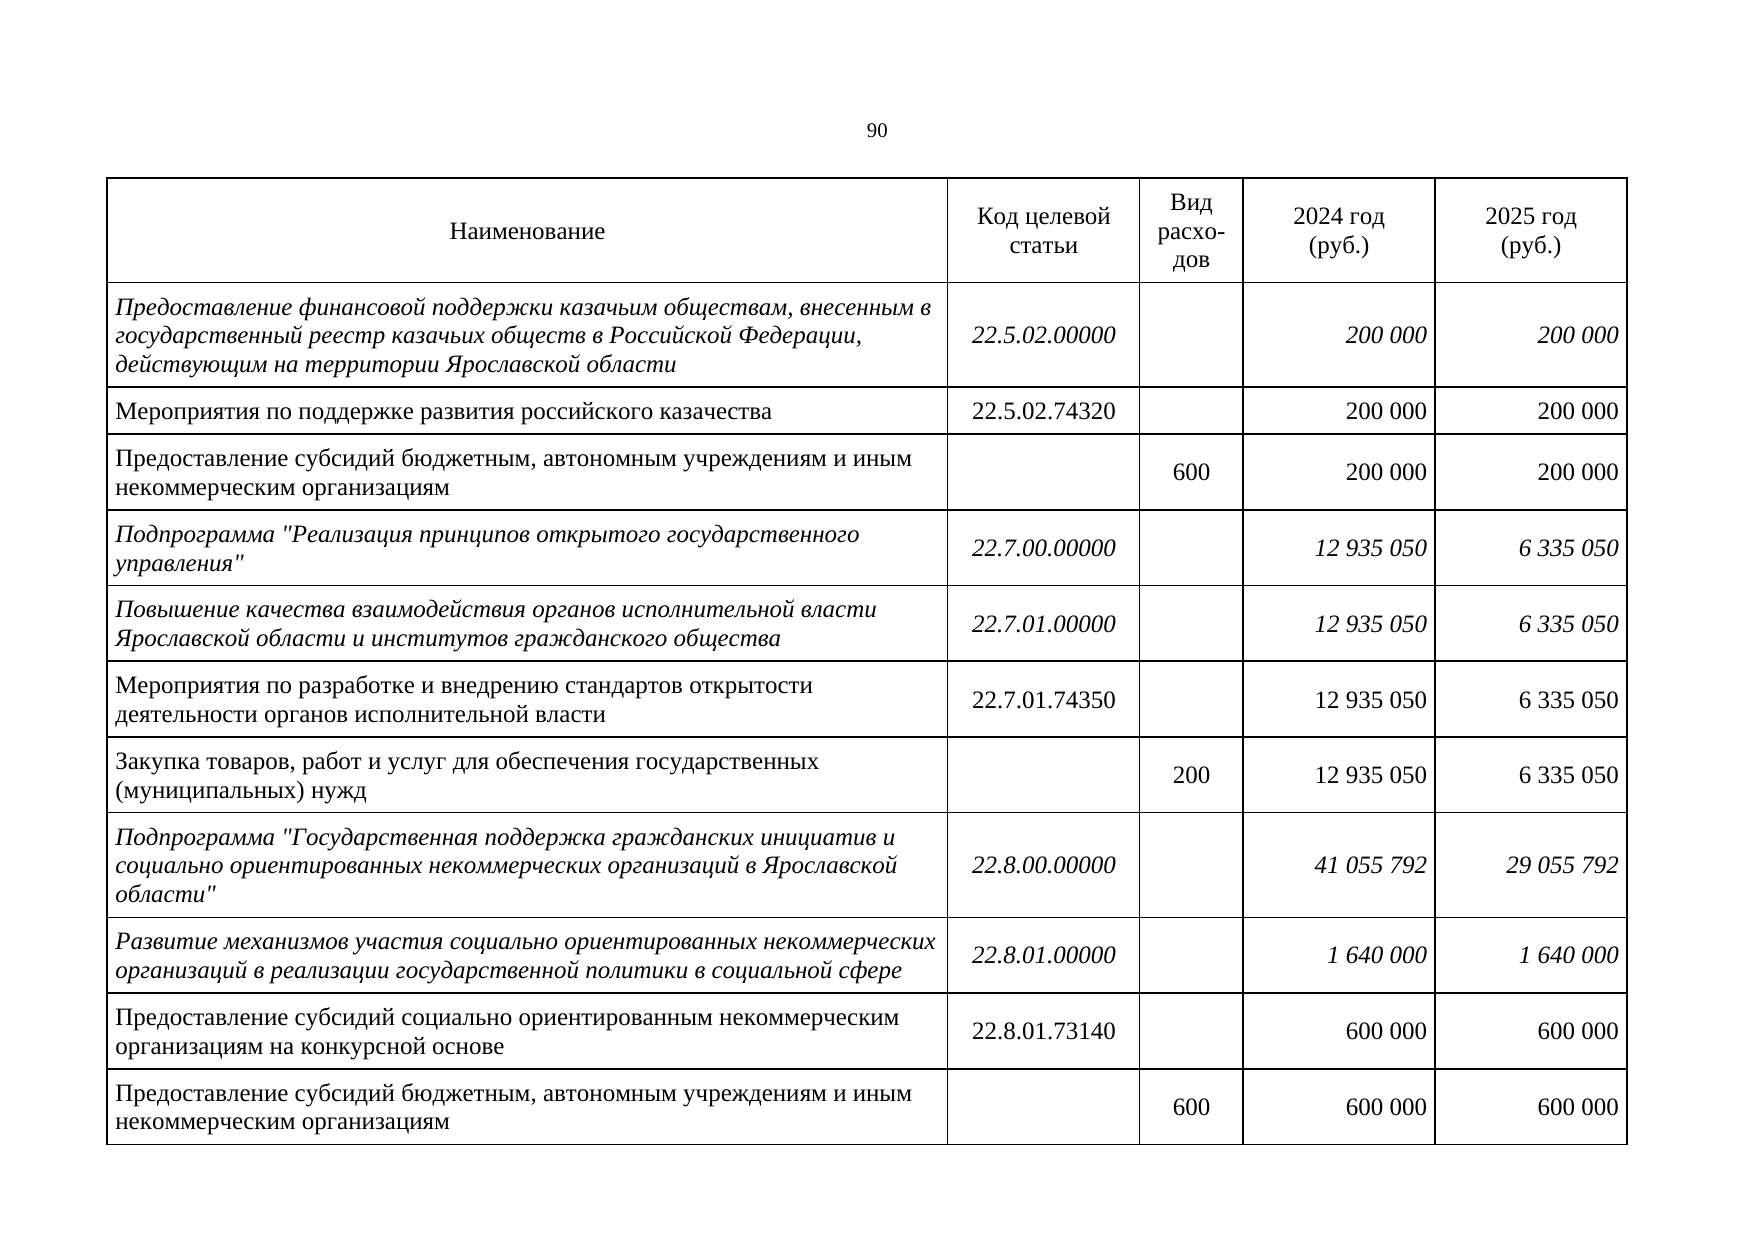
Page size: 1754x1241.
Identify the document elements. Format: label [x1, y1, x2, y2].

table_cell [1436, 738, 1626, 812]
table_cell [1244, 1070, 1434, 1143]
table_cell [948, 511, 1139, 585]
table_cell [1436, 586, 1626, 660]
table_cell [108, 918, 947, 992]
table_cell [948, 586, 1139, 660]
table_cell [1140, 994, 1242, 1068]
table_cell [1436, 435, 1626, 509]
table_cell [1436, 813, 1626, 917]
table_header [1436, 179, 1626, 282]
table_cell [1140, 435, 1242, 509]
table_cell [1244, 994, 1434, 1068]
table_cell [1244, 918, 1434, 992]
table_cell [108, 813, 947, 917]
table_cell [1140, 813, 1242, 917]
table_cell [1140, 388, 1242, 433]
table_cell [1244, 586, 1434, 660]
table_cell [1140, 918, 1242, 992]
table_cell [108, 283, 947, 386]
table_header [108, 179, 947, 282]
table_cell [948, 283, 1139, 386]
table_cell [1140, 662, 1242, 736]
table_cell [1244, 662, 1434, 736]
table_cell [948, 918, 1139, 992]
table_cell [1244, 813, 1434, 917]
table_header [1244, 179, 1434, 282]
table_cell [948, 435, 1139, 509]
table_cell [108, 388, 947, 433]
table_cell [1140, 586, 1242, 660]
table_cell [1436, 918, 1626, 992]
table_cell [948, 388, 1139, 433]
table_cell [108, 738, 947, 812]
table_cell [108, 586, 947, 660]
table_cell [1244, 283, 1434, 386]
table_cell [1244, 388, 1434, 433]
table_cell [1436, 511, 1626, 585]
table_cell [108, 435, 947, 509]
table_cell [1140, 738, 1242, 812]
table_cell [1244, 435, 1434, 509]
table_header [1140, 179, 1242, 282]
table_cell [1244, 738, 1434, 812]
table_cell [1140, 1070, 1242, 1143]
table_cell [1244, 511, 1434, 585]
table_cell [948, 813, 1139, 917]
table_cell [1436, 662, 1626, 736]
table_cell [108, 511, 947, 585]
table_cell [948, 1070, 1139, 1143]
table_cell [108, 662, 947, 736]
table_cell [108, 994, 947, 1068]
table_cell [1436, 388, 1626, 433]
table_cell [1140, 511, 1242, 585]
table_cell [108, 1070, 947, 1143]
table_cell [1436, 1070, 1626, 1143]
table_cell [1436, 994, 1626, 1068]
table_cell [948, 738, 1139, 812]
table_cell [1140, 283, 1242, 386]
table_header [948, 179, 1139, 282]
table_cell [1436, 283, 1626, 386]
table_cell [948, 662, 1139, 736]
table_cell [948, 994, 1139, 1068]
